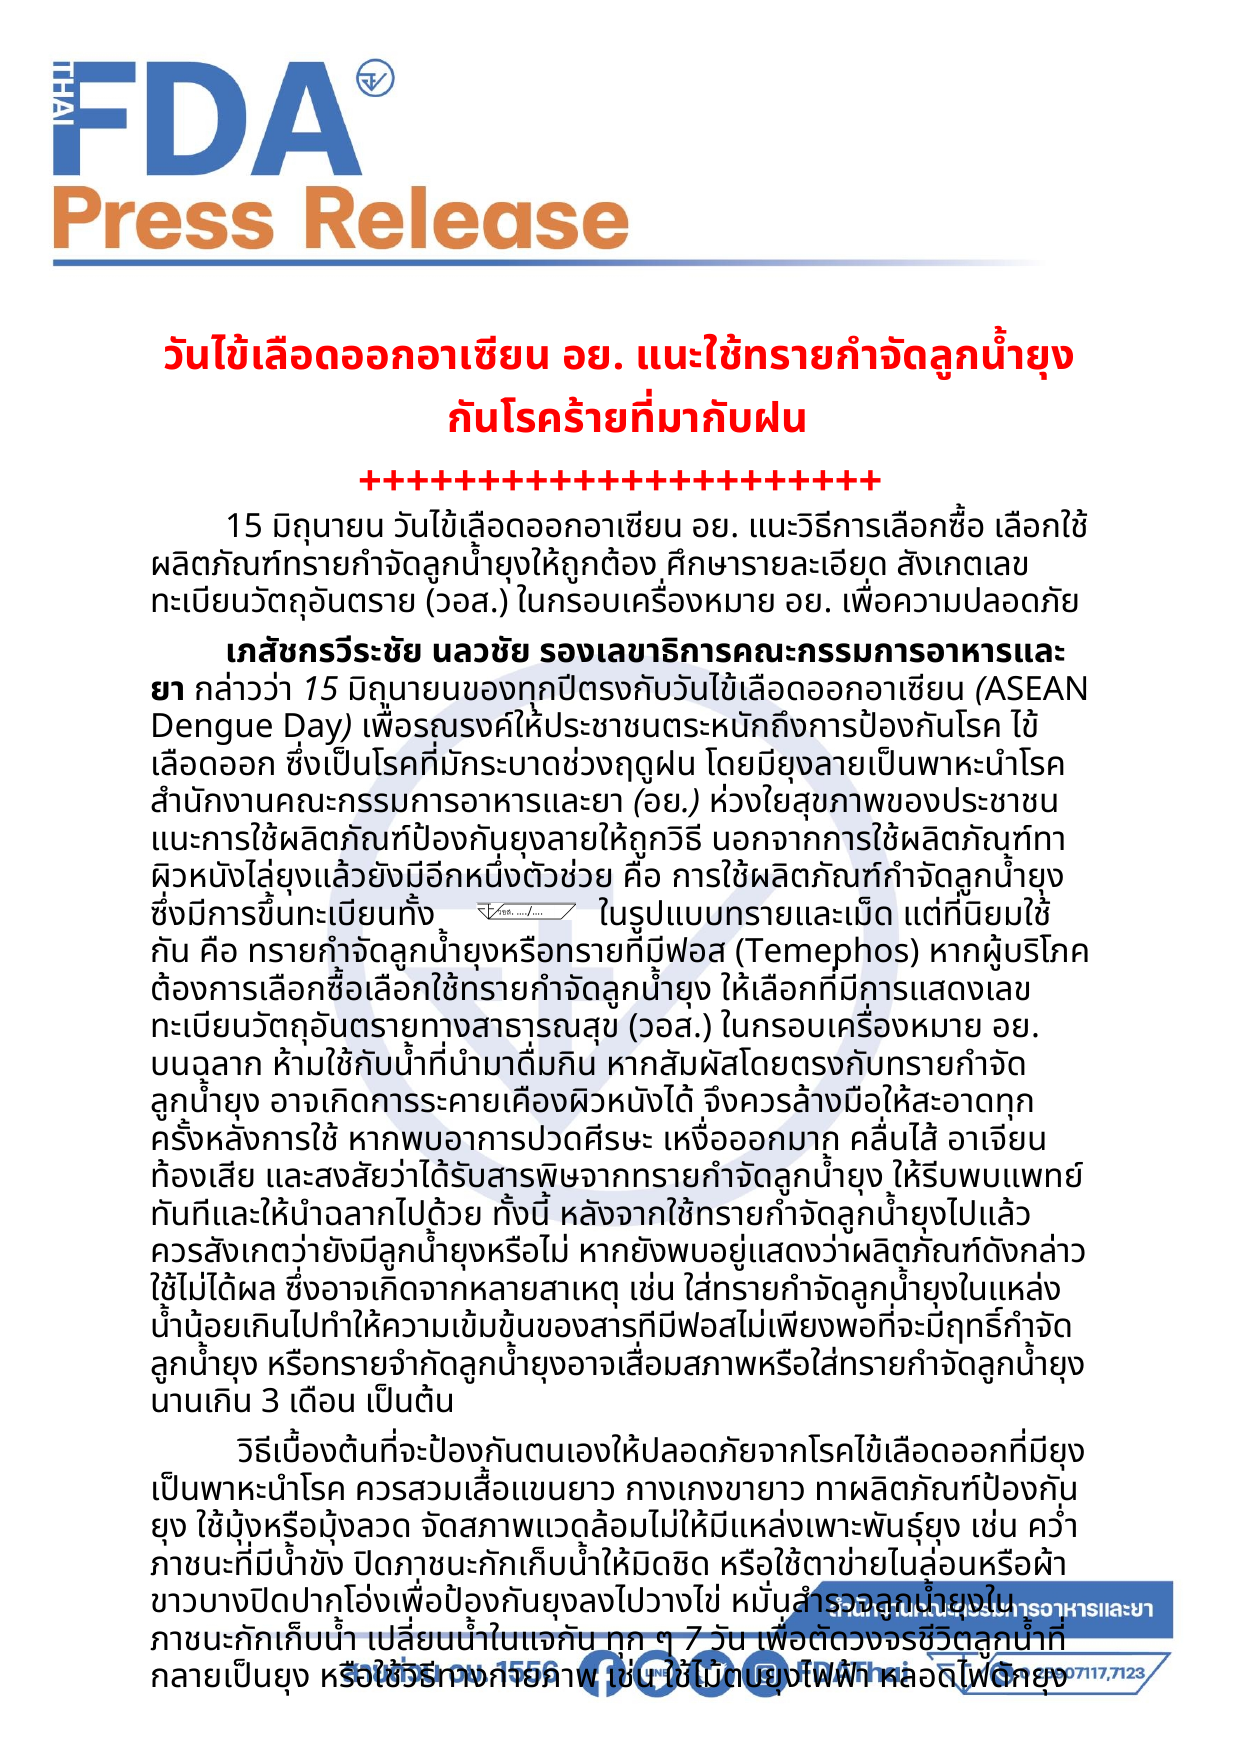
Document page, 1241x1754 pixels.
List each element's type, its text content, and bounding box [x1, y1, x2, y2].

text เภสัชกรวีระชัย นลวชัย รองเลขาธิการคณะกรรมการอาหารและยา กล่าวว่า 15 มิถุนายนของทุกปีตรงกับวันไข้เลือดออกอาเซียน (ASEAN Dengue Day) เพื่อรณรงค์ให้ประชาชนตระหนักถึงการป้องกันโรค ไข้เลือดออก ซึ่งเป็นโรคที่มักระบาดช่วงฤดูฝน โดยมียุงลายเป็นพาหะนำโรค สำนักงานคณะกรรมการอาหารและยา (อย.) ห่วงใยสุขภาพของประชาชน แนะการใช้ผลิตภัณฑ์ป้องกันยุงลายให้ถูกวิธี นอกจากการใช้ผลิตภัณฑ์ทาผิวหนังไล่ยุงแล้วยังมีอีกหนึ่งตัวช่วย คือ การใช้ผลิตภัณฑ์กำจัดลูกน้ำยุง ซึ่งมีการขึ้นทะเบียนทั้งในรูปแบบทรายและเม็ด แต่ที่นิยมใช้กัน คือ ทรายกำจัดลูกน้ำยุงหรือทรายทีมีฟอส (Temephos) หากผู้บริโภคต้องการเลือกซื้อเลือกใช้ทรายกำจัดลูกน้ำยุง ให้เลือกที่มีการแสดงเลขทะเบียนวัตถุอันตรายทางสาธารณสุข (วอส.) ในกรอบเครื่องหมาย อย. บนฉลาก ห้ามใช้กับน้ำที่นำมาดื่มกิน หากสัมผัสโดยตรงกับทรายกำจัดลูกน้ำยุง อาจเกิดการระคายเคืองผิวหนังได้ จึงควรล้างมือให้สะอาดทุกครั้งหลังการใช้ หากพบอาการปวดศีรษะ เหงื่อออกมาก คลื่นไส้ อาเจียน ท้องเสีย และสงสัยว่าได้รับสารพิษจากทรายกำจัดลูกน้ำยุง ให้รีบพบแพทย์ทันทีและให้นำฉลากไปด้วย ทั้งนี้ หลังจากใช้ทรายกำจัดลูกน้ำยุงไปแล้ว ควรสังเกตว่ายังมีลูกน้ำยุงหรือไม่ หากยังพบอยู่แสดงว่าผลิตภัณฑ์ดังกล่าวใช้ไม่ได้ผล ซึ่งอาจเกิดจากหลายสาเหตุ เช่น ใส่ทรายกำจัดลูกน้ำยุงในแหล่งน้ำน้อยเกินไปทำให้ความเข้มข้นของสารทีมีฟอสไม่เพียงพอที่จะมีฤทธิ์กำจัดลูกน้ำยุง หรือทรายจำกัดลูกน้ำยุงอาจเสื่อมสภาพหรือใส่ทรายกำจัดลูกน้ำยุงนานเกิน 3 เดือน เป็นต้น [150, 633, 1090, 1420]
text วันไข้เลือดออกอาเซียน อย. แนะใช้ทรายกำจัดลูกน้ำยุง กันโรคร้ายที่มากับฝน [131, 325, 1106, 451]
text ++++++++++++++++++++++ [150, 451, 1090, 508]
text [150, 1433, 1090, 1695]
picture [15, 7, 1211, 1733]
text 15 มิถุนายน วันไข้เลือดออกอาเซียน อย. แนะวิธีการเลือกซื้อ เลือกใช้ผลิตภัณฑ์ทรายกำจัดลูกน้ำยุงให้ถูกต้อง ศึกษารายละเอียด สังเกตเลขทะเบียนวัตถุอันตราย (วอส.) ในกรอบเครื่องหมาย อย. เพื่อความปลอดภัย [150, 508, 1090, 620]
